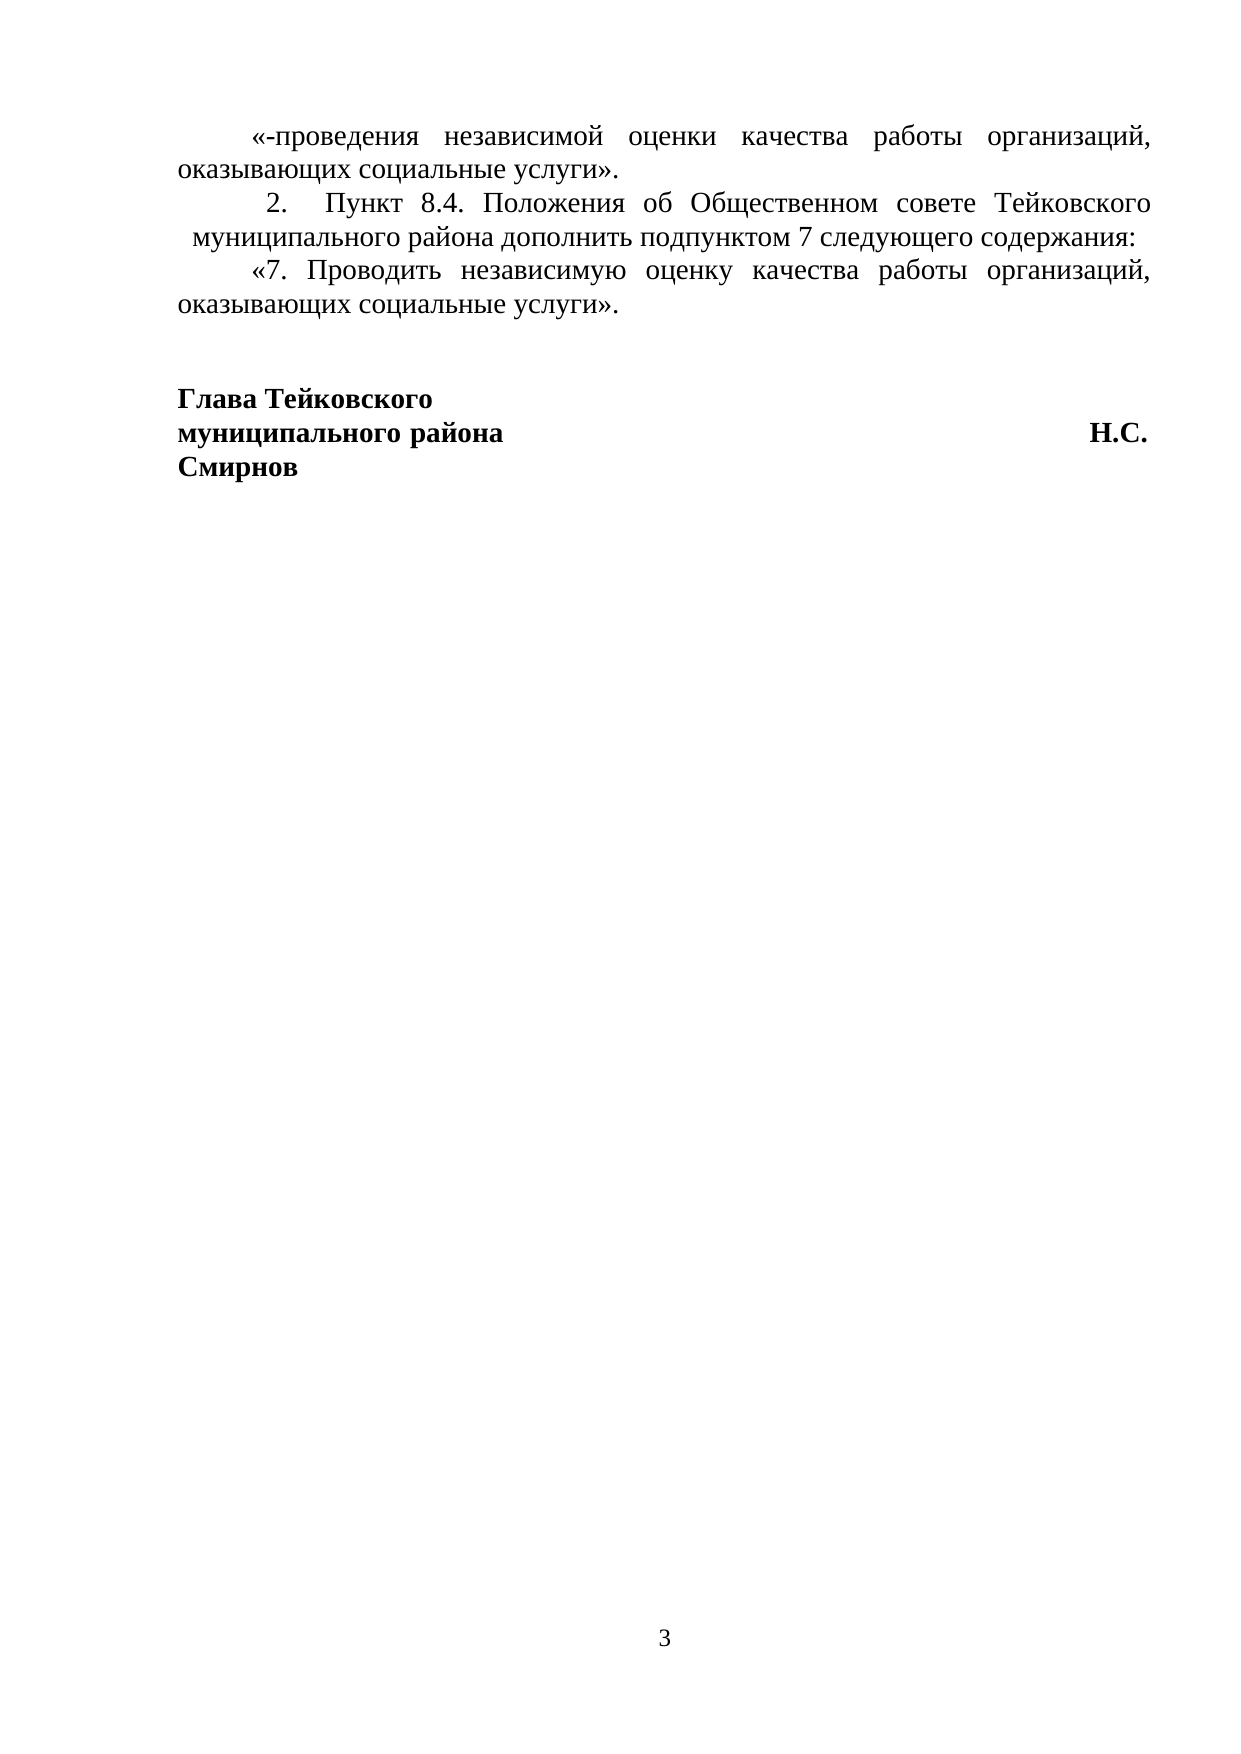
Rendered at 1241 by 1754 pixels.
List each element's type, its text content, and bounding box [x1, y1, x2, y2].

text Глава Тейковского [177, 382, 1152, 415]
text муниципального района Н.С. Смирнов [177, 415, 1152, 482]
text «-проведения независимой оценки качества работы организаций, оказывающих социальные услуги». [177, 118, 1152, 185]
text «7. Проводить независимую оценку качества работы организаций, оказывающих социальные услуги». [177, 252, 1152, 319]
list Пункт 8.4. Положения об Общественном совете Тейковского муниципального района дополнить подпунктом 7 следующего содержания: [192, 185, 1152, 252]
